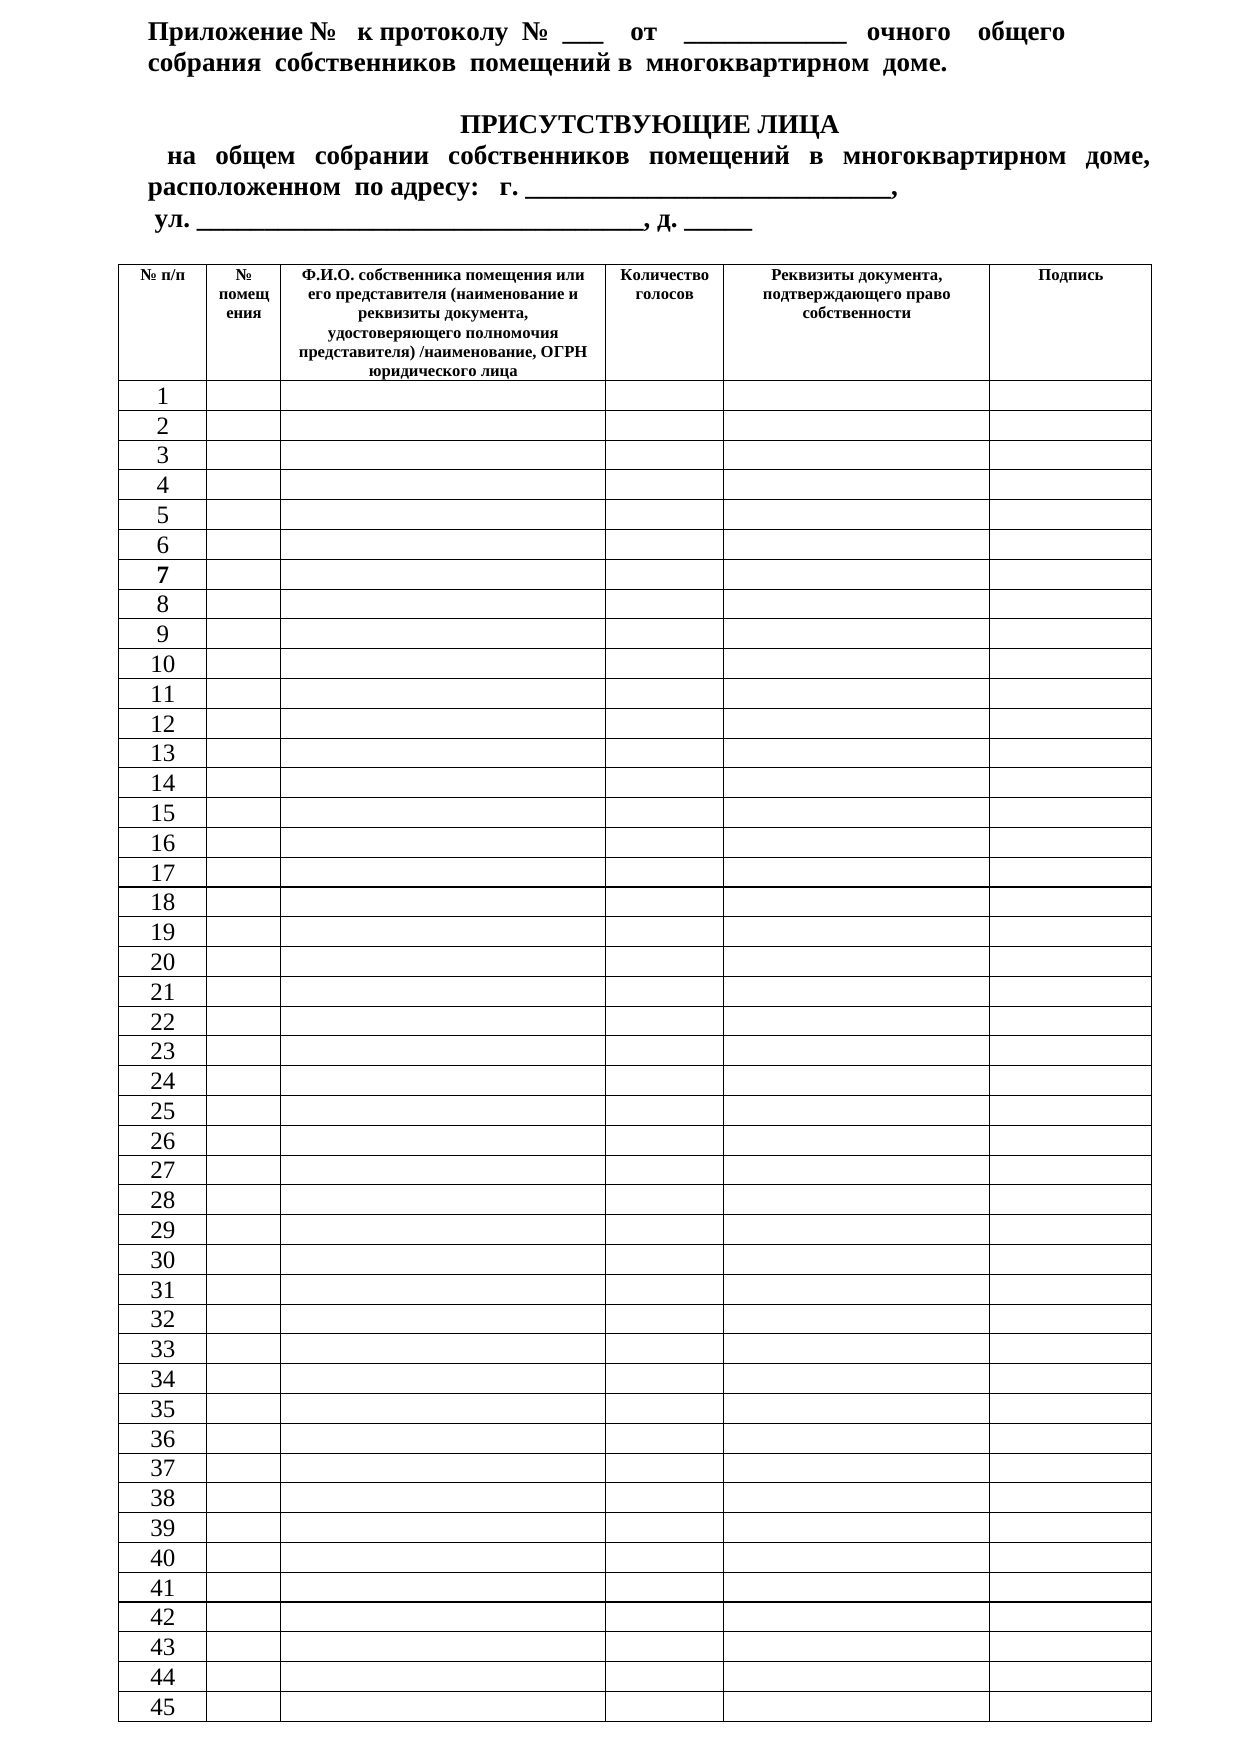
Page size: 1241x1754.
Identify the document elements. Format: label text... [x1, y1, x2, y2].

table_cell [281, 649, 605, 678]
table_cell [724, 560, 989, 588]
table_cell [281, 1513, 605, 1542]
table_cell [281, 947, 605, 976]
table_cell 2 [119, 411, 206, 439]
table_cell [606, 679, 723, 708]
table_cell [724, 977, 989, 1006]
table_cell [990, 739, 1151, 767]
table_cell [606, 619, 723, 648]
table_cell [281, 411, 605, 439]
table_cell [724, 619, 989, 648]
table_cell [606, 1185, 723, 1214]
table_cell [606, 1156, 723, 1184]
table_cell [990, 1424, 1151, 1452]
table_cell [724, 411, 989, 439]
table_cell [207, 798, 280, 827]
table_cell 37 [119, 1454, 206, 1482]
table_cell [990, 917, 1151, 946]
table_cell [207, 1662, 280, 1691]
table_cell [724, 1156, 989, 1184]
table_cell 41 [119, 1573, 206, 1601]
table_cell 42 [119, 1603, 206, 1631]
table_cell [207, 1007, 280, 1035]
table_cell [724, 798, 989, 827]
table_cell [281, 858, 605, 886]
table_cell 26 [119, 1126, 206, 1154]
table_cell [724, 1126, 989, 1154]
table_cell [281, 1126, 605, 1154]
table_cell [281, 500, 605, 529]
table_cell [606, 798, 723, 827]
table_cell [606, 1066, 723, 1095]
table_cell [207, 1066, 280, 1095]
table_cell 40 [119, 1543, 206, 1572]
table_cell [281, 1334, 605, 1363]
table_cell [724, 470, 989, 499]
table_cell [606, 1394, 723, 1423]
text на общем собрании собственников помещений в многоквартирном доме, расположенном по адресу: г. ___________________________, [148, 139, 1152, 202]
table_cell [724, 500, 989, 529]
table_cell [207, 1096, 280, 1125]
table_cell 10 [119, 649, 206, 678]
table_cell [281, 381, 605, 410]
table_cell [207, 947, 280, 976]
table_cell [990, 1513, 1151, 1542]
table_cell [281, 470, 605, 499]
table_cell [281, 888, 605, 916]
table_cell [724, 888, 989, 916]
table_cell [606, 530, 723, 559]
table_cell [724, 1603, 989, 1631]
table_cell [990, 590, 1151, 618]
table_cell 43 [119, 1632, 206, 1661]
table_cell [207, 1185, 280, 1214]
table_cell [724, 1007, 989, 1035]
table_cell [207, 1573, 280, 1601]
table_cell [990, 1632, 1151, 1661]
table_cell [724, 917, 989, 946]
table_cell [990, 1394, 1151, 1423]
table_cell [207, 1126, 280, 1154]
table_cell [606, 739, 723, 767]
table_cell [990, 828, 1151, 857]
table_cell [724, 1036, 989, 1065]
table_cell [990, 1305, 1151, 1333]
table_cell [990, 1543, 1151, 1572]
table_cell [990, 858, 1151, 886]
table_cell [724, 1364, 989, 1393]
table_cell 20 [119, 947, 206, 976]
table_cell [207, 888, 280, 916]
table_cell 28 [119, 1185, 206, 1214]
table_cell [990, 649, 1151, 678]
table_cell 24 [119, 1066, 206, 1095]
table_cell [990, 560, 1151, 588]
table_cell 33 [119, 1334, 206, 1363]
table_cell [724, 1632, 989, 1661]
table_cell [281, 1603, 605, 1631]
table_cell [207, 1483, 280, 1512]
table_cell [990, 1185, 1151, 1214]
table_cell 39 [119, 1513, 206, 1542]
table_cell [606, 1334, 723, 1363]
table_cell 44 [119, 1662, 206, 1691]
text Приложение № к протоколу № ___ от ____________ очного общего собрания собственников помещений в многоквартирном доме. [148, 15, 1152, 77]
table_header № п/п [119, 265, 206, 380]
table_cell [207, 1305, 280, 1333]
table_cell [281, 1185, 605, 1214]
table_cell [606, 768, 723, 797]
table_cell [990, 1573, 1151, 1601]
table_cell [207, 1424, 280, 1452]
table_cell [281, 1245, 605, 1274]
table_cell [281, 1543, 605, 1572]
table_cell [990, 1215, 1151, 1244]
table_cell [606, 1692, 723, 1721]
table_cell [724, 1454, 989, 1482]
table_cell [724, 1692, 989, 1721]
table_cell [990, 888, 1151, 916]
table_cell [990, 1692, 1151, 1721]
table_cell [990, 1066, 1151, 1095]
table_cell [724, 679, 989, 708]
table_cell [207, 590, 280, 618]
table_cell [207, 709, 280, 737]
table_cell [990, 411, 1151, 439]
table_cell [606, 649, 723, 678]
table_cell [990, 470, 1151, 499]
table_cell 32 [119, 1305, 206, 1333]
table_cell 25 [119, 1096, 206, 1125]
table_cell 8 [119, 590, 206, 618]
table_cell 22 [119, 1007, 206, 1035]
table_cell [281, 1215, 605, 1244]
table_cell [606, 888, 723, 916]
table_cell [207, 917, 280, 946]
table_cell [281, 590, 605, 618]
table_cell [281, 1662, 605, 1691]
table_cell [724, 1305, 989, 1333]
table_cell [724, 768, 989, 797]
table_cell [606, 381, 723, 410]
table_cell [990, 679, 1151, 708]
table_cell [606, 1364, 723, 1393]
table_cell [724, 828, 989, 857]
table_cell 35 [119, 1394, 206, 1423]
table_cell [606, 1513, 723, 1542]
table_cell [606, 500, 723, 529]
table_cell [990, 1126, 1151, 1154]
table_header Ф.И.О. собственника помещения или его представителя (наименование и реквизиты документа, удостоверяющего полномочия представителя) /наименование, ОГРН юридического лица [281, 265, 605, 380]
table_cell [990, 798, 1151, 827]
table_cell [606, 1126, 723, 1154]
table_cell [207, 1513, 280, 1542]
table_cell [606, 1305, 723, 1333]
table_cell [281, 441, 605, 469]
table_cell [990, 947, 1151, 976]
table_cell 17 [119, 858, 206, 886]
table_cell [724, 1185, 989, 1214]
table_cell [281, 530, 605, 559]
table_cell [990, 500, 1151, 529]
table_cell [606, 1454, 723, 1482]
table_cell [606, 1215, 723, 1244]
table_cell [207, 619, 280, 648]
table_header № помещения [207, 265, 280, 380]
table_cell [281, 1573, 605, 1601]
table_cell [281, 709, 605, 737]
table_cell [606, 411, 723, 439]
table_cell [281, 560, 605, 588]
table_cell [990, 1454, 1151, 1482]
table_cell [606, 1036, 723, 1065]
table_cell [724, 947, 989, 976]
table_cell [207, 649, 280, 678]
table_cell [724, 709, 989, 737]
table_cell [207, 500, 280, 529]
table_cell [724, 381, 989, 410]
table_header Подпись [990, 265, 1151, 380]
table_cell [990, 530, 1151, 559]
table_cell [207, 1454, 280, 1482]
table_cell 19 [119, 917, 206, 946]
table_cell [207, 560, 280, 588]
table_cell 3 [119, 441, 206, 469]
table_cell 31 [119, 1275, 206, 1303]
table_cell [281, 1096, 605, 1125]
table_cell [606, 1245, 723, 1274]
table_cell [606, 1543, 723, 1572]
table_cell [724, 1573, 989, 1601]
table_cell [990, 1662, 1151, 1691]
table_cell 34 [119, 1364, 206, 1393]
table_cell [724, 441, 989, 469]
table_cell [281, 1036, 605, 1065]
table_cell [207, 1036, 280, 1065]
table_cell [281, 1454, 605, 1482]
table_cell [281, 1007, 605, 1035]
table_header Реквизиты документа, подтверждающего право собственности [724, 265, 989, 380]
table_cell [281, 1692, 605, 1721]
table_cell 36 [119, 1424, 206, 1452]
table_cell 21 [119, 977, 206, 1006]
table_cell [207, 1275, 280, 1303]
table_cell 23 [119, 1036, 206, 1065]
table_cell [606, 1007, 723, 1035]
table_cell [606, 828, 723, 857]
table_cell [281, 1632, 605, 1661]
table_cell [990, 1036, 1151, 1065]
table_cell [207, 1245, 280, 1274]
text ПРИСУТСТВУЮЩИЕ ЛИЦА [148, 108, 1152, 139]
table_cell [207, 1543, 280, 1572]
table_cell [990, 1603, 1151, 1631]
table_cell [281, 1156, 605, 1184]
table_cell 4 [119, 470, 206, 499]
text ул. _________________________________, д. _____ [148, 202, 1152, 233]
table_cell 5 [119, 500, 206, 529]
table_cell [990, 1156, 1151, 1184]
table_cell [207, 411, 280, 439]
table_cell [207, 441, 280, 469]
table_cell [281, 828, 605, 857]
table_cell [724, 1096, 989, 1125]
table_cell [207, 858, 280, 886]
table_cell [606, 858, 723, 886]
table_cell [724, 1543, 989, 1572]
table_cell [724, 1275, 989, 1303]
table_cell [724, 1662, 989, 1691]
table_cell [606, 1662, 723, 1691]
table_cell [207, 1156, 280, 1184]
table_cell [207, 1334, 280, 1363]
table_cell 7 [119, 560, 206, 588]
table_header Количество голосов [606, 265, 723, 380]
table_cell 38 [119, 1483, 206, 1512]
table_cell [606, 1096, 723, 1125]
table_cell [724, 858, 989, 886]
table_cell [724, 739, 989, 767]
table_cell [990, 1364, 1151, 1393]
table_cell [606, 470, 723, 499]
table_cell [724, 1245, 989, 1274]
table_cell [606, 441, 723, 469]
table_cell [990, 1007, 1151, 1035]
table_cell 29 [119, 1215, 206, 1244]
table_cell [606, 1275, 723, 1303]
table_cell [724, 1483, 989, 1512]
table_cell 45 [119, 1692, 206, 1721]
table_cell [606, 1632, 723, 1661]
table_cell [724, 1215, 989, 1244]
table_cell [207, 1394, 280, 1423]
table_cell [990, 441, 1151, 469]
table_cell [606, 977, 723, 1006]
table_cell [281, 798, 605, 827]
table_cell [207, 1364, 280, 1393]
table_cell [606, 947, 723, 976]
table_cell [281, 1305, 605, 1333]
table_cell [724, 1424, 989, 1452]
table_cell [281, 768, 605, 797]
table_cell 27 [119, 1156, 206, 1184]
table_cell 12 [119, 709, 206, 737]
table_cell [207, 1603, 280, 1631]
table_cell [606, 590, 723, 618]
table_cell [990, 1275, 1151, 1303]
table_cell [724, 1394, 989, 1423]
table_cell [724, 1334, 989, 1363]
table_cell 9 [119, 619, 206, 648]
table_cell [281, 977, 605, 1006]
table_cell [207, 1632, 280, 1661]
table_cell 11 [119, 679, 206, 708]
table_cell [207, 679, 280, 708]
table_cell [990, 1483, 1151, 1512]
table_cell [990, 619, 1151, 648]
table_cell [990, 1245, 1151, 1274]
table_cell 18 [119, 888, 206, 916]
table_cell [281, 679, 605, 708]
table_cell 30 [119, 1245, 206, 1274]
table_cell [990, 768, 1151, 797]
table_cell [207, 470, 280, 499]
table_cell [606, 560, 723, 588]
table_cell [724, 590, 989, 618]
table_cell [281, 917, 605, 946]
table_cell 16 [119, 828, 206, 857]
table_cell [606, 1483, 723, 1512]
table_cell [724, 1066, 989, 1095]
table_cell [606, 1603, 723, 1631]
table_cell [207, 1692, 280, 1721]
table_cell [990, 381, 1151, 410]
table_cell [207, 739, 280, 767]
table_cell [724, 530, 989, 559]
table_cell [207, 977, 280, 1006]
table_cell [207, 828, 280, 857]
table_cell [281, 1424, 605, 1452]
table_cell [606, 917, 723, 946]
table_cell [281, 1394, 605, 1423]
table_cell [724, 1513, 989, 1542]
table_cell [606, 1424, 723, 1452]
table_cell [990, 977, 1151, 1006]
table_cell 15 [119, 798, 206, 827]
table_cell [207, 1215, 280, 1244]
table_cell [281, 1364, 605, 1393]
table_cell 13 [119, 739, 206, 767]
table_cell [281, 739, 605, 767]
table_cell [990, 709, 1151, 737]
table_cell 1 [119, 381, 206, 410]
table_cell [606, 709, 723, 737]
table_cell [606, 1573, 723, 1601]
table_cell [281, 1483, 605, 1512]
table_cell [990, 1334, 1151, 1363]
table_cell [207, 768, 280, 797]
table_cell [990, 1096, 1151, 1125]
table_cell 6 [119, 530, 206, 559]
table_cell [281, 1275, 605, 1303]
table_cell [724, 649, 989, 678]
table_cell [281, 1066, 605, 1095]
table_cell [207, 530, 280, 559]
table_cell 14 [119, 768, 206, 797]
table_cell [207, 381, 280, 410]
table_cell [281, 619, 605, 648]
